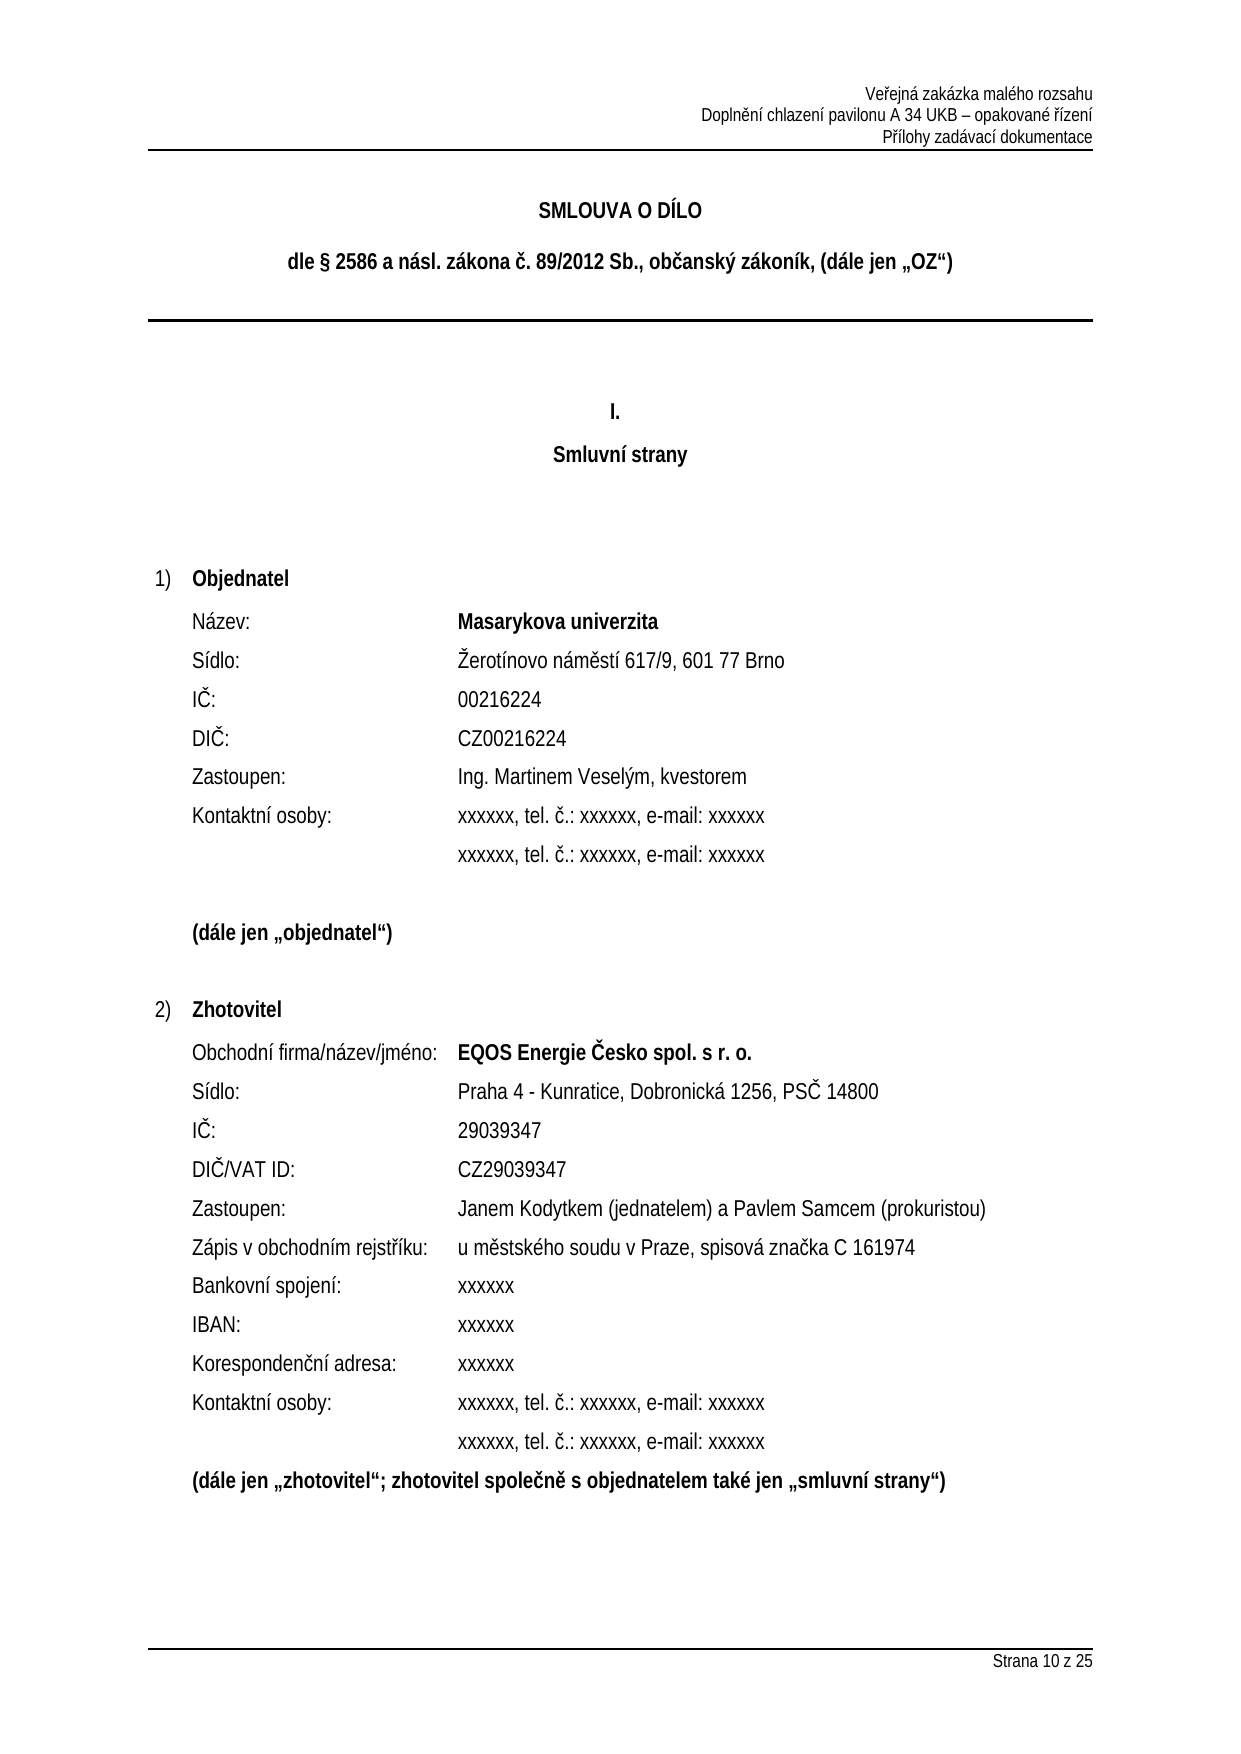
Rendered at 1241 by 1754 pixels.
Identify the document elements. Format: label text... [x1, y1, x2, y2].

text Zastoupen: Ing. Martinem Veselým, kvestorem [192, 763, 1093, 790]
text Korespondenční adresa: xxxxxx [192, 1350, 1093, 1376]
text dle § 2586 a násl. zákona č. 89/2012 Sb., občanský zákoník, (dále jen „OZ“) [148, 248, 1093, 274]
text IČ: 29039347 [192, 1117, 1093, 1143]
text Bankovní spojení: xxxxxx [192, 1272, 1093, 1299]
text Sídlo: Žerotínovo náměstí 617/9, 601 77 Brno [192, 647, 1093, 673]
text Kontaktní osoby: xxxxxx, tel. č.: xxxxxx, e-mail: xxxxxx [192, 802, 1093, 828]
text DIČ/VAT ID: CZ29039347 [192, 1156, 1093, 1182]
text Smluvní strany [148, 441, 1093, 467]
text IBAN: xxxxxx [192, 1311, 1093, 1337]
text Kontaktní osoby: xxxxxx, tel. č.: xxxxxx, e-mail: xxxxxx [192, 1389, 1093, 1415]
text DIČ: CZ00216224 [192, 724, 1093, 751]
list Zhotovitel [154, 996, 1093, 1023]
text Zastoupen: Janem Kodytkem (jednatelem) a Pavlem Samcem (prokuristou) [192, 1194, 1093, 1221]
text xxxxxx, tel. č.: xxxxxx, e-mail: xxxxxx [192, 841, 1093, 867]
text Název: Masarykova univerzita [192, 608, 1093, 634]
text Zápis v obchodním rejstříku: u městského soudu v Praze, spisová značka C 161974 [192, 1233, 1093, 1260]
text IČ: 00216224 [192, 686, 1093, 712]
text Obchodní firma/název/jméno: EQOS Energie Česko spol. s r. o. [192, 1039, 1093, 1066]
text SMLOUVA O DÍLO [148, 197, 1093, 223]
text (dále jen „objednatel“) [192, 919, 1093, 945]
text Sídlo: Praha 4 - Kunratice, Dobronická 1256, PSČ 14800 [192, 1078, 1093, 1104]
text (dále jen „zhotovitel“; zhotovitel společně s objednatelem také jen „smluvní strany“) [192, 1467, 1093, 1493]
list Objednatel [154, 565, 1093, 592]
text xxxxxx, tel. č.: xxxxxx, e-mail: xxxxxx [192, 1428, 1093, 1454]
